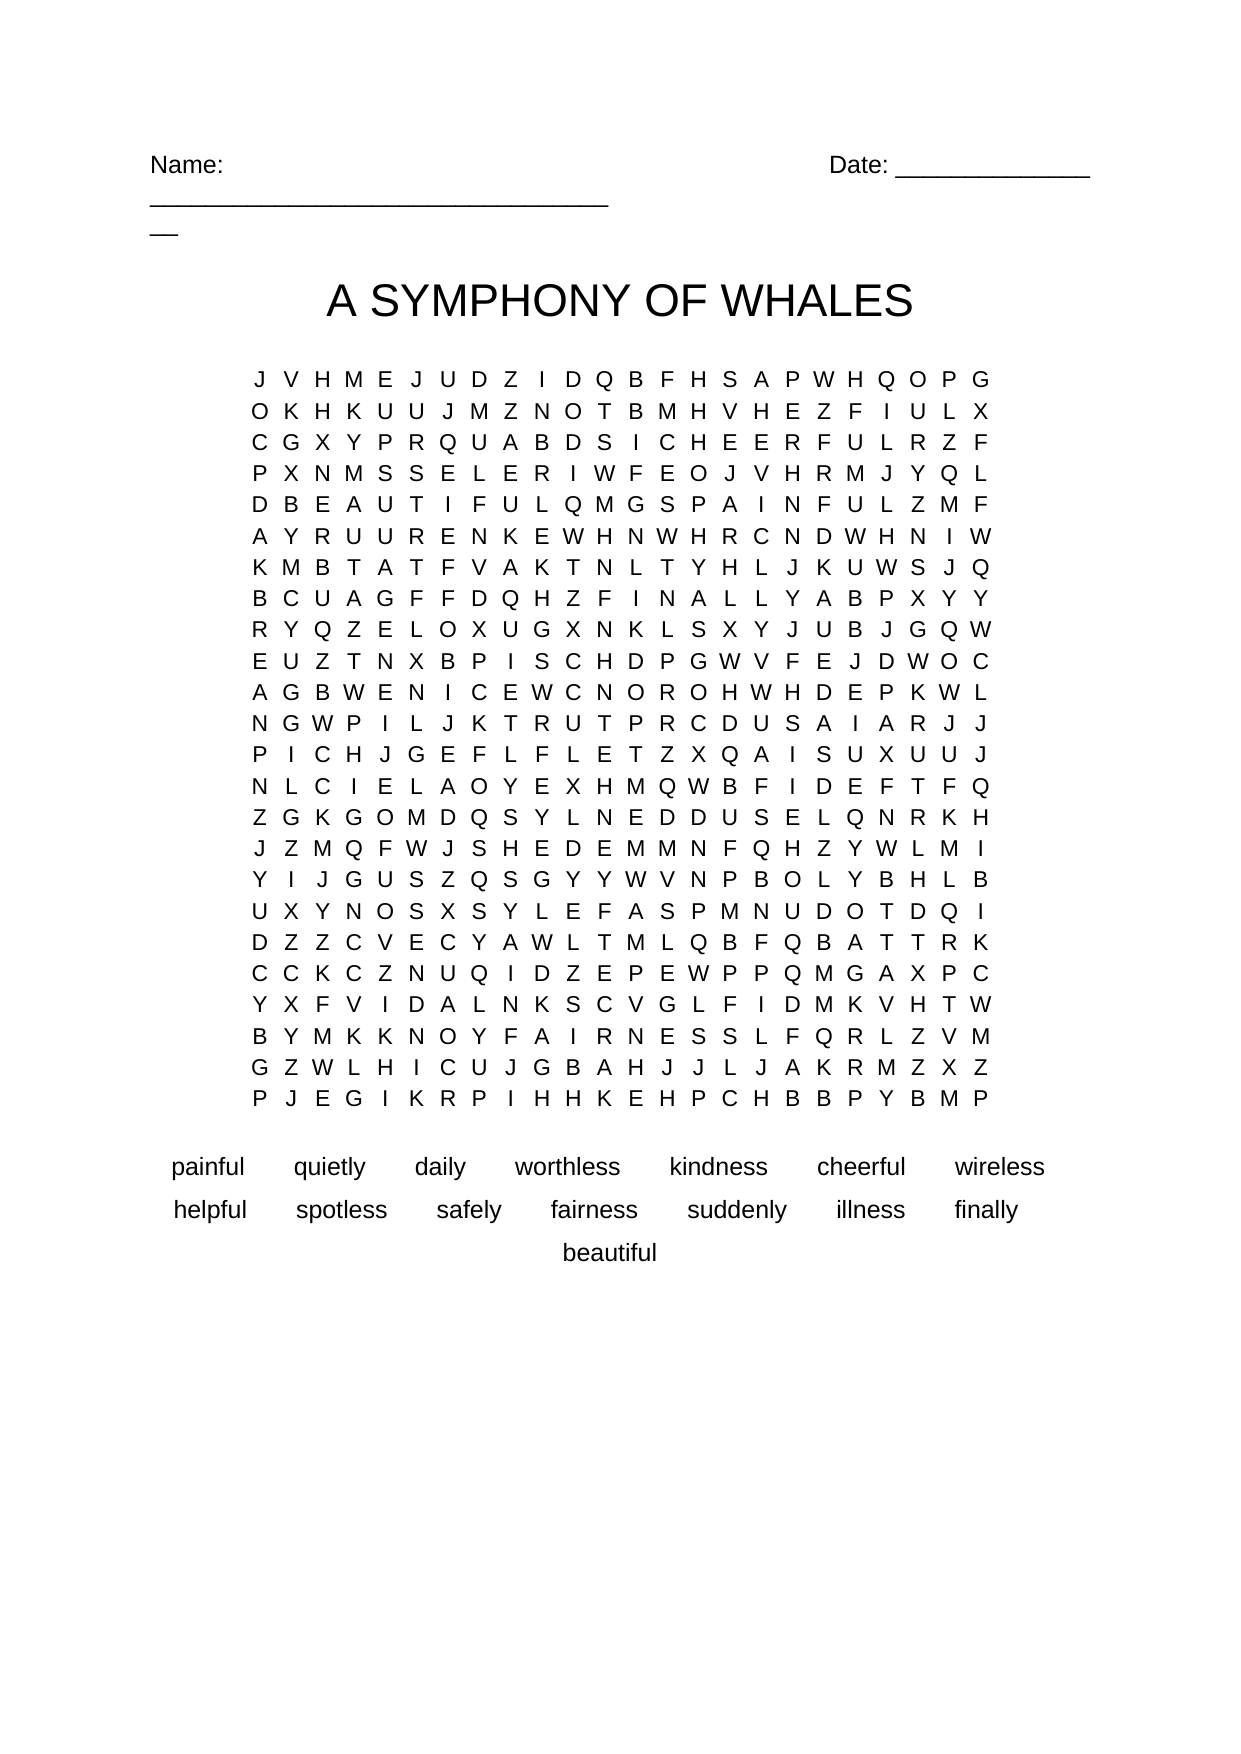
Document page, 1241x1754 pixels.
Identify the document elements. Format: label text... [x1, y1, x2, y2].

table_cell L [871, 426, 902, 458]
table_cell D [808, 676, 839, 708]
table_cell Z [307, 926, 338, 958]
table_header E [369, 364, 401, 395]
table_cell E [651, 958, 683, 989]
table_cell M [620, 833, 651, 864]
table_cell M [589, 489, 620, 520]
table_cell E [558, 895, 589, 926]
table_cell E [777, 801, 808, 833]
table_cell T [495, 708, 526, 739]
table_cell V [871, 989, 902, 1020]
table_cell B [965, 864, 996, 895]
table_cell C [432, 1051, 463, 1083]
table_cell N [651, 583, 683, 614]
table_cell P [338, 708, 369, 739]
table_cell N [401, 1020, 432, 1051]
table_cell M [464, 395, 495, 426]
table_cell K [934, 801, 965, 833]
table_cell W [526, 676, 557, 708]
title A SYMPHONY OF WHALES [150, 274, 1090, 326]
table_cell S [495, 864, 526, 895]
table_cell T [401, 551, 432, 583]
table_cell O [620, 676, 651, 708]
table_cell E [651, 1020, 683, 1051]
table_header D [558, 364, 589, 395]
table_cell O [244, 395, 275, 426]
table_cell U [464, 1051, 495, 1083]
table_cell I [840, 708, 871, 739]
table_cell V [745, 645, 777, 676]
table_cell E [651, 458, 683, 489]
table_cell I [558, 458, 589, 489]
table_cell I [495, 1083, 526, 1114]
table_cell N [871, 801, 902, 833]
table_cell U [369, 395, 401, 426]
table_cell W [902, 645, 933, 676]
table_cell N [495, 989, 526, 1020]
table_cell I [871, 395, 902, 426]
table_cell W [307, 708, 338, 739]
table_cell H [338, 739, 369, 770]
table_cell E [432, 458, 463, 489]
table_cell N [526, 395, 557, 426]
table_cell F [464, 489, 495, 520]
table_cell L [495, 739, 526, 770]
table_cell T [902, 926, 933, 958]
table_cell R [307, 520, 338, 551]
table_cell F [871, 770, 902, 801]
table_cell S [401, 864, 432, 895]
table_cell G [338, 864, 369, 895]
table_cell L [620, 551, 651, 583]
table_cell A [871, 708, 902, 739]
table_cell G [683, 645, 714, 676]
table_cell P [464, 1083, 495, 1114]
table_cell K [464, 708, 495, 739]
table_cell W [401, 833, 432, 864]
table_cell Z [244, 801, 275, 833]
table_cell X [558, 614, 589, 645]
table_cell A [808, 583, 839, 614]
table_cell W [683, 958, 714, 989]
table_cell L [338, 1051, 369, 1083]
table_cell S [651, 895, 683, 926]
table_cell L [745, 583, 777, 614]
table_cell Q [307, 614, 338, 645]
table_cell L [651, 926, 683, 958]
table_cell U [902, 395, 933, 426]
table_cell G [526, 1051, 557, 1083]
table_cell W [620, 864, 651, 895]
table_cell S [464, 833, 495, 864]
table_cell Z [558, 958, 589, 989]
table_cell Q [338, 833, 369, 864]
table_cell G [275, 708, 307, 739]
table_cell X [275, 895, 307, 926]
table_header H [840, 364, 871, 395]
table_cell I [432, 676, 463, 708]
table_cell A [777, 1051, 808, 1083]
table_cell W [526, 926, 557, 958]
table_cell N [307, 458, 338, 489]
table_cell F [464, 739, 495, 770]
table_cell Z [432, 864, 463, 895]
table_cell O [934, 645, 965, 676]
table_cell W [965, 614, 996, 645]
table_cell G [275, 676, 307, 708]
table_cell L [965, 458, 996, 489]
table_cell I [495, 958, 526, 989]
table_cell J [934, 708, 965, 739]
table_cell I [401, 1051, 432, 1083]
table_cell Q [965, 770, 996, 801]
table_cell M [934, 833, 965, 864]
table_cell K [808, 1051, 839, 1083]
table_cell X [275, 989, 307, 1020]
table_cell Q [745, 833, 777, 864]
table_cell E [840, 676, 871, 708]
table_cell P [745, 958, 777, 989]
table_cell E [495, 676, 526, 708]
table_cell B [620, 395, 651, 426]
table_cell L [526, 895, 557, 926]
table_header D [464, 364, 495, 395]
table_cell R [432, 1083, 463, 1114]
table_cell X [401, 645, 432, 676]
table_cell J [840, 645, 871, 676]
table_header H [683, 364, 714, 395]
table_cell N [589, 676, 620, 708]
table_cell R [902, 708, 933, 739]
table_cell N [401, 676, 432, 708]
table_cell L [464, 458, 495, 489]
table_cell T [651, 551, 683, 583]
table_cell V [338, 989, 369, 1020]
table_cell E [307, 489, 338, 520]
table_cell F [432, 583, 463, 614]
table_cell A [495, 426, 526, 458]
table_cell C [558, 676, 589, 708]
table_cell E [589, 958, 620, 989]
table_cell F [777, 1020, 808, 1051]
table_header U [432, 364, 463, 395]
table_cell Z [934, 426, 965, 458]
table_cell S [369, 458, 401, 489]
table_cell I [369, 1083, 401, 1114]
table_cell G [244, 1051, 275, 1083]
table_cell X [714, 614, 745, 645]
table_cell P [651, 645, 683, 676]
table_cell H [902, 864, 933, 895]
table_cell P [464, 645, 495, 676]
table_cell Y [934, 583, 965, 614]
table_header H [307, 364, 338, 395]
table_cell G [840, 958, 871, 989]
table_cell J [432, 708, 463, 739]
table_cell Q [777, 926, 808, 958]
table_cell X [683, 739, 714, 770]
table_cell Q [651, 770, 683, 801]
table_cell G [651, 989, 683, 1020]
table_cell A [620, 895, 651, 926]
table_cell O [777, 864, 808, 895]
table_cell H [589, 520, 620, 551]
table_cell Q [464, 958, 495, 989]
table_cell F [808, 489, 839, 520]
table_cell U [338, 520, 369, 551]
table_cell N [683, 864, 714, 895]
table_header S [714, 364, 745, 395]
table_cell D [777, 989, 808, 1020]
table_cell E [620, 801, 651, 833]
table_cell R [651, 676, 683, 708]
table_cell O [683, 676, 714, 708]
table_cell H [558, 1083, 589, 1114]
table_cell T [338, 551, 369, 583]
table_cell F [432, 551, 463, 583]
table_cell S [745, 801, 777, 833]
table_cell C [338, 926, 369, 958]
table_cell X [871, 739, 902, 770]
table_cell B [808, 1083, 839, 1114]
table_cell S [558, 989, 589, 1020]
table_cell Q [934, 614, 965, 645]
table_cell I [369, 989, 401, 1020]
table_cell E [714, 426, 745, 458]
table_cell S [464, 895, 495, 926]
table_cell I [369, 708, 401, 739]
table_header V [275, 364, 307, 395]
table_cell R [840, 1020, 871, 1051]
table_cell L [871, 1020, 902, 1051]
table_cell M [871, 1051, 902, 1083]
table_cell A [589, 1051, 620, 1083]
table_cell D [432, 801, 463, 833]
table_cell F [745, 926, 777, 958]
table_cell C [558, 645, 589, 676]
table_cell C [589, 989, 620, 1020]
table_cell R [840, 1051, 871, 1083]
table_cell E [589, 739, 620, 770]
table_cell K [338, 1020, 369, 1051]
table_cell Y [464, 1020, 495, 1051]
table_cell I [495, 645, 526, 676]
table_cell F [714, 989, 745, 1020]
table_header P [777, 364, 808, 395]
table_cell W [683, 770, 714, 801]
table_cell M [934, 1083, 965, 1114]
table_cell P [683, 1083, 714, 1114]
table_cell E [589, 833, 620, 864]
table_cell L [683, 989, 714, 1020]
table_header A [745, 364, 777, 395]
table_cell Z [369, 958, 401, 989]
table_cell B [871, 864, 902, 895]
table_cell J [275, 1083, 307, 1114]
table_header F [651, 364, 683, 395]
table_cell T [589, 926, 620, 958]
table_cell O [683, 458, 714, 489]
table_cell Q [464, 801, 495, 833]
table_cell Y [244, 864, 275, 895]
table_cell H [589, 770, 620, 801]
table_cell I [745, 489, 777, 520]
table_cell Y [840, 833, 871, 864]
table_cell U [808, 614, 839, 645]
table_cell F [777, 645, 808, 676]
table_cell J [714, 458, 745, 489]
table_cell R [526, 708, 557, 739]
table_cell A [840, 926, 871, 958]
table_cell R [244, 614, 275, 645]
table_cell F [840, 395, 871, 426]
table_cell F [714, 833, 745, 864]
table_cell F [620, 458, 651, 489]
table_cell N [589, 801, 620, 833]
table_cell I [338, 770, 369, 801]
table_cell E [526, 770, 557, 801]
table_cell Y [589, 864, 620, 895]
table_cell S [401, 895, 432, 926]
table_cell L [808, 864, 839, 895]
table_cell E [777, 395, 808, 426]
table_cell A [526, 1020, 557, 1051]
table_cell A [683, 583, 714, 614]
table_cell B [275, 489, 307, 520]
table_cell G [401, 739, 432, 770]
table_cell L [275, 770, 307, 801]
table_cell X [558, 770, 589, 801]
table_cell A [244, 520, 275, 551]
table_cell S [714, 1020, 745, 1051]
table_cell F [589, 583, 620, 614]
table_cell W [840, 520, 871, 551]
table_header J [401, 364, 432, 395]
table_cell Z [902, 1020, 933, 1051]
table_cell U [840, 551, 871, 583]
table_cell K [495, 520, 526, 551]
table_cell I [432, 489, 463, 520]
table_cell N [745, 895, 777, 926]
table_cell U [777, 895, 808, 926]
table_cell W [871, 551, 902, 583]
table_cell H [683, 426, 714, 458]
table_cell D [808, 770, 839, 801]
table_cell I [620, 583, 651, 614]
text painful quietly daily worthless kindness cheerful wireless helpful spotless safely fairness suddenly illness finally beautiful [150, 1151, 1090, 1266]
table_cell M [401, 801, 432, 833]
table_cell M [965, 1020, 996, 1051]
table_cell W [965, 989, 996, 1020]
table_cell A [338, 583, 369, 614]
table_cell T [401, 489, 432, 520]
table_cell O [369, 895, 401, 926]
table_cell L [714, 1051, 745, 1083]
table_cell U [464, 426, 495, 458]
table_cell C [244, 958, 275, 989]
table_cell Y [777, 583, 808, 614]
table_cell W [307, 1051, 338, 1083]
table_cell N [244, 770, 275, 801]
table_cell Z [275, 1051, 307, 1083]
table_cell P [714, 864, 745, 895]
table_cell F [401, 583, 432, 614]
table_cell D [902, 895, 933, 926]
table_cell E [526, 833, 557, 864]
table_header M [338, 364, 369, 395]
table_cell H [526, 1083, 557, 1114]
table_cell L [401, 770, 432, 801]
table_cell Y [840, 864, 871, 895]
table_cell A [338, 489, 369, 520]
table_cell A [369, 551, 401, 583]
table_cell I [745, 989, 777, 1020]
table_cell F [307, 989, 338, 1020]
table_cell I [965, 833, 996, 864]
table_cell Y [275, 614, 307, 645]
table_cell E [369, 770, 401, 801]
table_cell J [745, 1051, 777, 1083]
table_cell S [495, 801, 526, 833]
table_cell F [526, 739, 557, 770]
table_cell Z [808, 833, 839, 864]
table_cell Y [965, 583, 996, 614]
table_cell U [934, 739, 965, 770]
table_cell W [934, 676, 965, 708]
table_cell R [714, 520, 745, 551]
table_header W [808, 364, 839, 395]
table_cell D [558, 426, 589, 458]
table_cell L [871, 489, 902, 520]
table_cell C [307, 770, 338, 801]
table_cell L [558, 801, 589, 833]
table_cell D [244, 926, 275, 958]
table_cell P [244, 458, 275, 489]
table_cell C [683, 708, 714, 739]
table_cell C [432, 926, 463, 958]
table_cell R [651, 708, 683, 739]
table_cell Q [965, 551, 996, 583]
table_cell S [683, 1020, 714, 1051]
table_cell U [840, 739, 871, 770]
table_cell D [620, 645, 651, 676]
table_cell U [558, 708, 589, 739]
table_cell R [777, 426, 808, 458]
table_cell A [432, 770, 463, 801]
table_cell E [432, 739, 463, 770]
table_cell F [965, 489, 996, 520]
table_cell L [965, 676, 996, 708]
table_cell K [401, 1083, 432, 1114]
table_cell P [840, 1083, 871, 1114]
table_cell P [965, 1083, 996, 1114]
table_cell S [651, 489, 683, 520]
table_cell C [464, 676, 495, 708]
table_cell U [840, 426, 871, 458]
table_cell H [871, 520, 902, 551]
table_cell M [307, 1020, 338, 1051]
table_cell G [902, 614, 933, 645]
table_cell D [651, 801, 683, 833]
table_cell U [369, 489, 401, 520]
table_cell K [965, 926, 996, 958]
table_cell S [902, 551, 933, 583]
table_cell E [401, 926, 432, 958]
table_cell K [526, 989, 557, 1020]
table_cell L [651, 614, 683, 645]
table_header I [526, 364, 557, 395]
table_cell K [902, 676, 933, 708]
table_cell L [558, 926, 589, 958]
table_cell Y [495, 770, 526, 801]
table_cell H [745, 1083, 777, 1114]
table_cell N [620, 1020, 651, 1051]
table_cell B [745, 864, 777, 895]
table_cell X [902, 958, 933, 989]
table_header Q [871, 364, 902, 395]
table_cell N [589, 551, 620, 583]
table_cell E [369, 614, 401, 645]
table_cell L [464, 989, 495, 1020]
table_cell B [307, 551, 338, 583]
table_cell Y [495, 895, 526, 926]
table_cell J [651, 1051, 683, 1083]
table_cell T [871, 895, 902, 926]
table_cell T [558, 551, 589, 583]
table_cell J [683, 1051, 714, 1083]
table_cell O [432, 614, 463, 645]
table_cell I [275, 739, 307, 770]
table_cell P [871, 676, 902, 708]
table_cell J [965, 708, 996, 739]
table_cell S [683, 614, 714, 645]
table_cell Z [338, 614, 369, 645]
table_cell H [714, 551, 745, 583]
table_cell K [589, 1083, 620, 1114]
table_cell X [432, 895, 463, 926]
table_cell X [934, 1051, 965, 1083]
table_cell D [526, 958, 557, 989]
table_cell A [495, 926, 526, 958]
table_cell J [777, 551, 808, 583]
table_cell Q [495, 583, 526, 614]
table_cell U [840, 489, 871, 520]
table_cell G [338, 1083, 369, 1114]
table_cell Z [558, 583, 589, 614]
table_cell P [620, 958, 651, 989]
table_cell J [307, 864, 338, 895]
table_cell E [244, 645, 275, 676]
table_cell K [307, 958, 338, 989]
table_cell U [244, 895, 275, 926]
table_cell J [495, 1051, 526, 1083]
table_cell P [369, 426, 401, 458]
table_header J [244, 364, 275, 395]
table_cell Z [902, 489, 933, 520]
table_cell M [714, 895, 745, 926]
table_cell H [589, 645, 620, 676]
table_cell H [965, 801, 996, 833]
table_cell H [651, 1083, 683, 1114]
table_cell P [683, 489, 714, 520]
table_cell C [651, 426, 683, 458]
table_cell L [526, 489, 557, 520]
table_cell V [651, 864, 683, 895]
table_header Name: ___________________________________ [150, 150, 620, 274]
table_cell C [275, 583, 307, 614]
table_cell E [526, 520, 557, 551]
table_cell M [651, 833, 683, 864]
table_cell K [369, 1020, 401, 1051]
table_cell A [244, 676, 275, 708]
table_cell B [777, 1083, 808, 1114]
table_cell R [934, 926, 965, 958]
table_cell X [902, 583, 933, 614]
table_cell E [840, 770, 871, 801]
table_cell T [589, 395, 620, 426]
table_cell H [307, 395, 338, 426]
table_cell N [401, 958, 432, 989]
table_cell D [401, 989, 432, 1020]
table_cell A [871, 958, 902, 989]
table_cell S [808, 739, 839, 770]
table_cell K [840, 989, 871, 1020]
table_cell T [934, 989, 965, 1020]
table_cell T [620, 739, 651, 770]
table_cell V [745, 458, 777, 489]
table_cell M [620, 770, 651, 801]
table_cell L [934, 395, 965, 426]
table_cell G [338, 801, 369, 833]
table_cell Y [526, 801, 557, 833]
table_cell K [307, 801, 338, 833]
table_cell D [683, 801, 714, 833]
table_cell U [714, 801, 745, 833]
table_cell I [934, 520, 965, 551]
table_cell H [495, 833, 526, 864]
table_cell A [432, 989, 463, 1020]
table_cell C [745, 520, 777, 551]
table_header O [902, 364, 933, 395]
table_cell L [401, 614, 432, 645]
table_cell N [244, 708, 275, 739]
table_cell J [244, 833, 275, 864]
table_cell F [369, 833, 401, 864]
table_cell T [902, 770, 933, 801]
table_cell Y [338, 426, 369, 458]
table_cell B [432, 645, 463, 676]
table_cell N [369, 645, 401, 676]
table_cell T [338, 645, 369, 676]
table_cell F [934, 770, 965, 801]
table_cell V [369, 926, 401, 958]
table_cell Q [934, 895, 965, 926]
table_cell L [558, 739, 589, 770]
table_cell V [714, 395, 745, 426]
table_cell N [589, 614, 620, 645]
table_cell L [808, 801, 839, 833]
table_header P [934, 364, 965, 395]
table_cell P [244, 1083, 275, 1114]
table_cell C [275, 958, 307, 989]
table_cell H [683, 520, 714, 551]
table_cell Z [965, 1051, 996, 1083]
table_cell O [840, 895, 871, 926]
table_cell P [620, 708, 651, 739]
table_cell Y [307, 895, 338, 926]
table_cell Q [683, 926, 714, 958]
table_cell R [902, 426, 933, 458]
table_cell W [338, 676, 369, 708]
table_cell F [965, 426, 996, 458]
table_cell R [808, 458, 839, 489]
table_cell H [777, 676, 808, 708]
table_cell U [401, 395, 432, 426]
table_cell F [745, 770, 777, 801]
table_cell J [432, 833, 463, 864]
table_cell K [808, 551, 839, 583]
table_cell H [683, 395, 714, 426]
table_cell Y [558, 864, 589, 895]
table_cell Z [495, 395, 526, 426]
table_cell W [558, 520, 589, 551]
table_cell I [777, 770, 808, 801]
table_cell N [620, 520, 651, 551]
table_cell Q [934, 458, 965, 489]
table_cell E [307, 1083, 338, 1114]
table_cell W [965, 520, 996, 551]
table_cell E [620, 1083, 651, 1114]
table_cell Y [464, 926, 495, 958]
table_cell H [777, 833, 808, 864]
table_cell B [902, 1083, 933, 1114]
table_cell G [526, 864, 557, 895]
table_cell J [432, 395, 463, 426]
table_cell X [275, 458, 307, 489]
table_cell N [338, 895, 369, 926]
table_cell W [651, 520, 683, 551]
table_cell J [965, 739, 996, 770]
table_cell Q [840, 801, 871, 833]
table_cell A [808, 708, 839, 739]
table_cell H [714, 676, 745, 708]
table_cell G [620, 489, 651, 520]
table_cell Y [244, 989, 275, 1020]
table_cell B [714, 770, 745, 801]
table_cell G [369, 583, 401, 614]
table_cell G [275, 801, 307, 833]
table_cell E [808, 645, 839, 676]
table_cell L [745, 551, 777, 583]
table_cell U [902, 739, 933, 770]
table_cell Y [902, 458, 933, 489]
table_cell E [495, 458, 526, 489]
table_cell R [401, 520, 432, 551]
table_cell D [808, 520, 839, 551]
table_cell R [902, 801, 933, 833]
table_cell J [777, 614, 808, 645]
table_cell J [369, 739, 401, 770]
table_cell D [244, 489, 275, 520]
table_cell M [808, 989, 839, 1020]
table_cell Z [275, 833, 307, 864]
table_cell M [275, 551, 307, 583]
table_cell M [934, 489, 965, 520]
table_cell B [244, 1020, 275, 1051]
table_cell I [558, 1020, 589, 1051]
table_cell M [808, 958, 839, 989]
table_cell W [714, 645, 745, 676]
table_cell I [275, 864, 307, 895]
table_header Q [589, 364, 620, 395]
table_cell D [808, 895, 839, 926]
table_cell P [871, 583, 902, 614]
table_cell B [307, 676, 338, 708]
table_cell X [307, 426, 338, 458]
table_cell N [683, 833, 714, 864]
table_cell S [526, 645, 557, 676]
table_cell N [777, 489, 808, 520]
table_cell P [244, 739, 275, 770]
table_cell W [871, 833, 902, 864]
table_cell B [714, 926, 745, 958]
table_cell M [651, 395, 683, 426]
table_cell C [965, 958, 996, 989]
table_cell F [495, 1020, 526, 1051]
table_cell V [464, 551, 495, 583]
table_cell A [495, 551, 526, 583]
table_cell P [714, 958, 745, 989]
table_cell D [714, 708, 745, 739]
table_cell C [244, 426, 275, 458]
table_cell W [745, 676, 777, 708]
table_cell I [620, 426, 651, 458]
table_cell E [745, 426, 777, 458]
table_cell J [934, 551, 965, 583]
table_cell T [589, 708, 620, 739]
table_cell Q [714, 739, 745, 770]
table_cell H [777, 458, 808, 489]
table_cell T [871, 926, 902, 958]
table_cell U [432, 958, 463, 989]
table_cell K [526, 551, 557, 583]
table_cell E [432, 520, 463, 551]
table_cell N [464, 520, 495, 551]
table_cell Y [683, 551, 714, 583]
table_cell U [745, 708, 777, 739]
table_cell O [558, 395, 589, 426]
table_cell Y [275, 1020, 307, 1051]
table_cell S [777, 708, 808, 739]
table_cell Q [808, 1020, 839, 1051]
table_cell Y [871, 1083, 902, 1114]
table_cell O [432, 1020, 463, 1051]
table_cell M [338, 458, 369, 489]
table_cell N [902, 520, 933, 551]
table_cell H [620, 1051, 651, 1083]
table_cell K [275, 395, 307, 426]
table_cell L [401, 708, 432, 739]
table_cell L [714, 583, 745, 614]
table_cell F [589, 895, 620, 926]
table_cell P [934, 958, 965, 989]
table_cell I [777, 739, 808, 770]
table_cell U [275, 645, 307, 676]
table_cell D [871, 645, 902, 676]
table_cell A [714, 489, 745, 520]
table_cell F [808, 426, 839, 458]
table_cell B [840, 614, 871, 645]
table_header Z [495, 364, 526, 395]
table_cell M [620, 926, 651, 958]
table_cell L [934, 864, 965, 895]
table_cell G [275, 426, 307, 458]
table_cell Z [808, 395, 839, 426]
table_cell Q [464, 864, 495, 895]
table_cell W [589, 458, 620, 489]
table_cell L [902, 833, 933, 864]
table_cell O [464, 770, 495, 801]
table_cell B [808, 926, 839, 958]
table_cell E [369, 676, 401, 708]
table_cell L [745, 1020, 777, 1051]
table_cell Z [651, 739, 683, 770]
table_cell R [589, 1020, 620, 1051]
table_cell O [369, 801, 401, 833]
table_cell C [338, 958, 369, 989]
table_header G [965, 364, 996, 395]
table_cell I [965, 895, 996, 926]
table_cell Q [777, 958, 808, 989]
table_cell S [401, 458, 432, 489]
table_cell B [526, 426, 557, 458]
table_header Date: ______________ [620, 150, 1090, 274]
table_cell B [558, 1051, 589, 1083]
table_cell Y [745, 614, 777, 645]
table_cell V [620, 989, 651, 1020]
table_cell Z [307, 645, 338, 676]
table_cell C [714, 1083, 745, 1114]
table_cell R [526, 458, 557, 489]
table_cell Q [432, 426, 463, 458]
table_cell D [558, 833, 589, 864]
table_cell K [620, 614, 651, 645]
table_cell R [401, 426, 432, 458]
table_cell A [745, 739, 777, 770]
table_cell X [965, 395, 996, 426]
table_cell B [840, 583, 871, 614]
table_cell Z [275, 926, 307, 958]
table_cell H [745, 395, 777, 426]
table_cell K [244, 551, 275, 583]
table_cell H [526, 583, 557, 614]
table_cell U [369, 864, 401, 895]
table_cell U [307, 583, 338, 614]
table_cell C [307, 739, 338, 770]
table_cell Z [902, 1051, 933, 1083]
table_cell U [495, 489, 526, 520]
table_cell H [902, 989, 933, 1020]
table_cell U [495, 614, 526, 645]
table_cell Q [558, 489, 589, 520]
table_cell B [244, 583, 275, 614]
table_cell H [369, 1051, 401, 1083]
table_cell J [871, 614, 902, 645]
table_cell J [871, 458, 902, 489]
table_cell Y [275, 520, 307, 551]
table_cell C [965, 645, 996, 676]
table_cell N [777, 520, 808, 551]
table_header B [620, 364, 651, 395]
table_cell D [464, 583, 495, 614]
table_cell S [589, 426, 620, 458]
table_cell M [840, 458, 871, 489]
table_cell K [338, 395, 369, 426]
table_cell V [934, 1020, 965, 1051]
table_cell G [526, 614, 557, 645]
table_cell M [307, 833, 338, 864]
table_cell U [369, 520, 401, 551]
table_cell X [464, 614, 495, 645]
table_cell P [683, 895, 714, 926]
